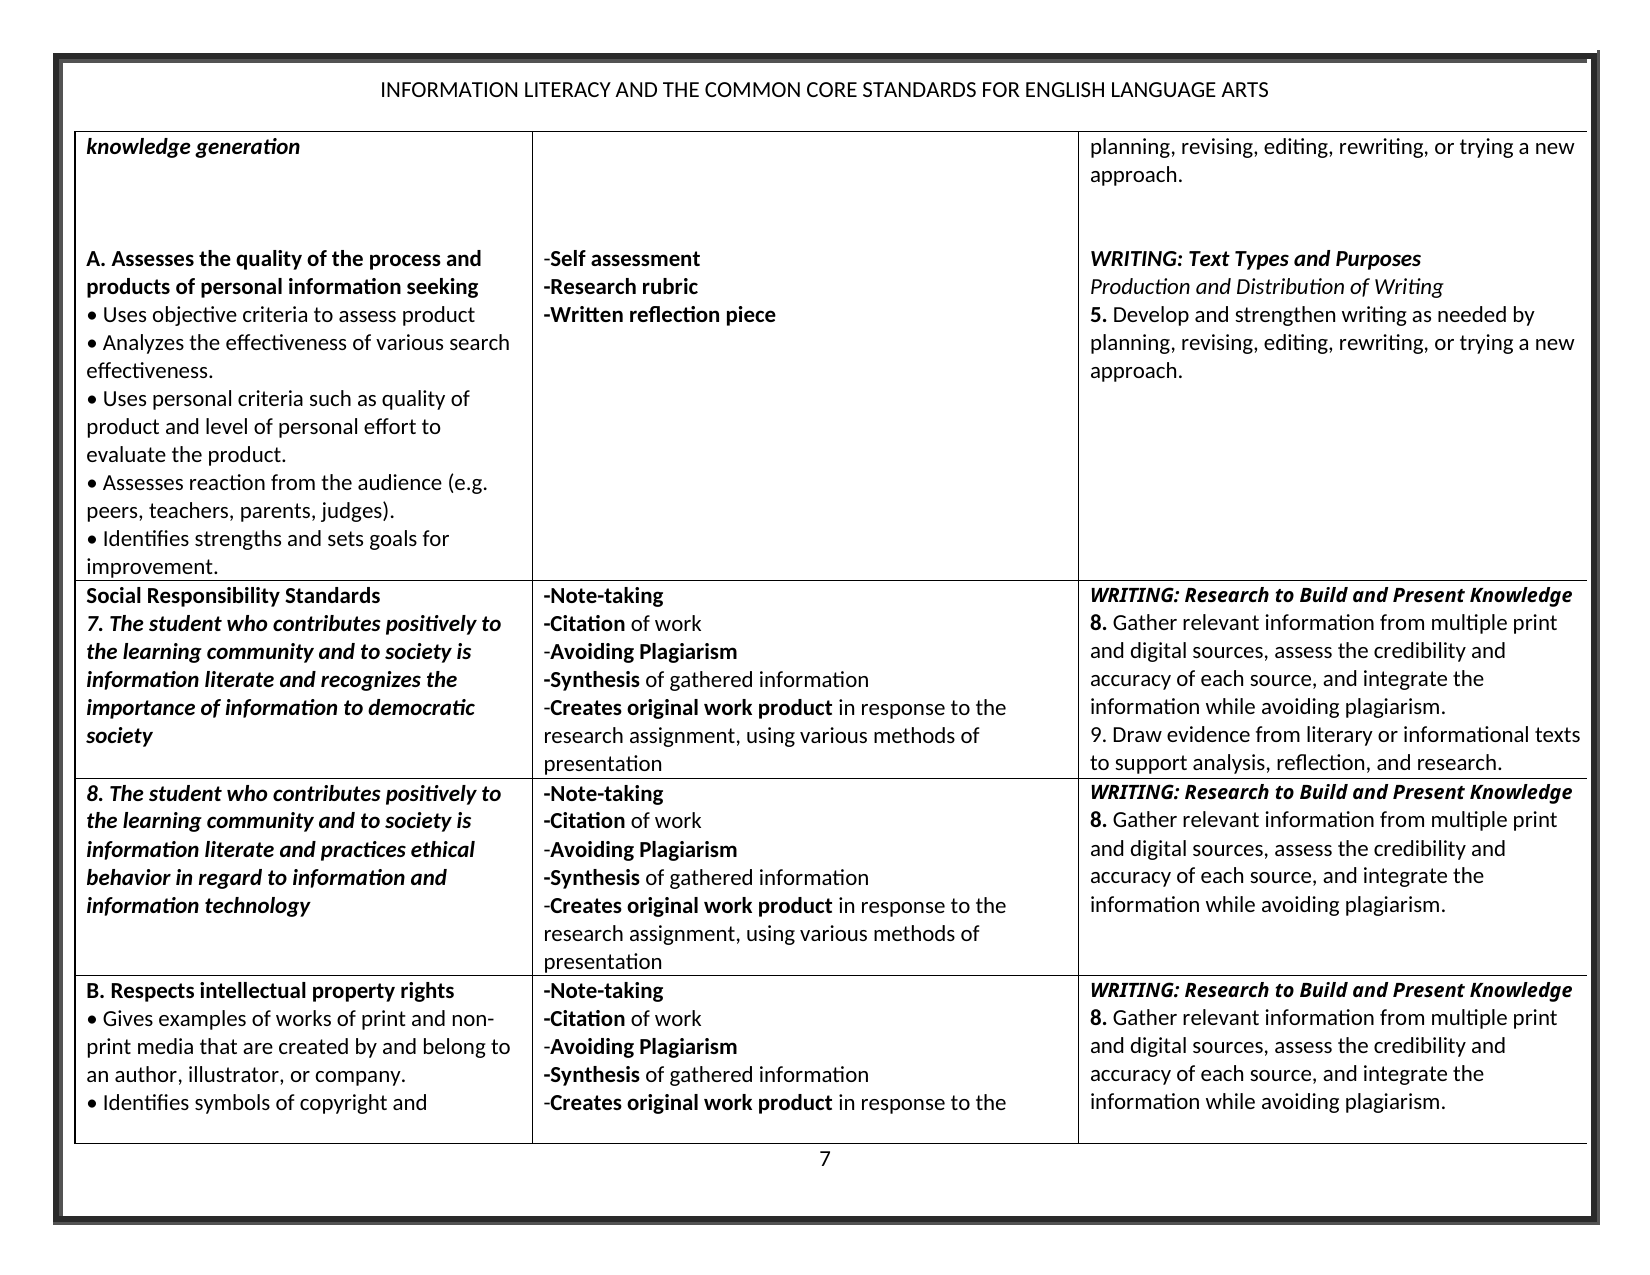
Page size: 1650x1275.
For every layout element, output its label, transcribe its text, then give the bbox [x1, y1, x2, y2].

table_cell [76, 132, 532, 580]
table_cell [533, 976, 1078, 1143]
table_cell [1079, 976, 1587, 1143]
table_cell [533, 132, 1078, 580]
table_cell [1079, 132, 1587, 580]
table_cell WRITING: Research to Build and Present Knowledge 8. Gather relevant information from multiple print and digital sources, assess the credibility and accuracy of each source, and integrate the information while avoiding plagiarism. 9. Draw evidence from literary or informational texts to support analysis, reflection, and research. [1079, 581, 1587, 778]
table_cell 8. The student who contributes positively to the learning community and to society is information literate and practices ethical behavior in regard to information and information technology [76, 779, 532, 975]
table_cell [76, 976, 532, 1143]
table_cell Social Responsibility Standards 7. The student who contributes positively to the learning community and to society is information literate and recognizes the importance of information to democratic society [76, 581, 532, 778]
